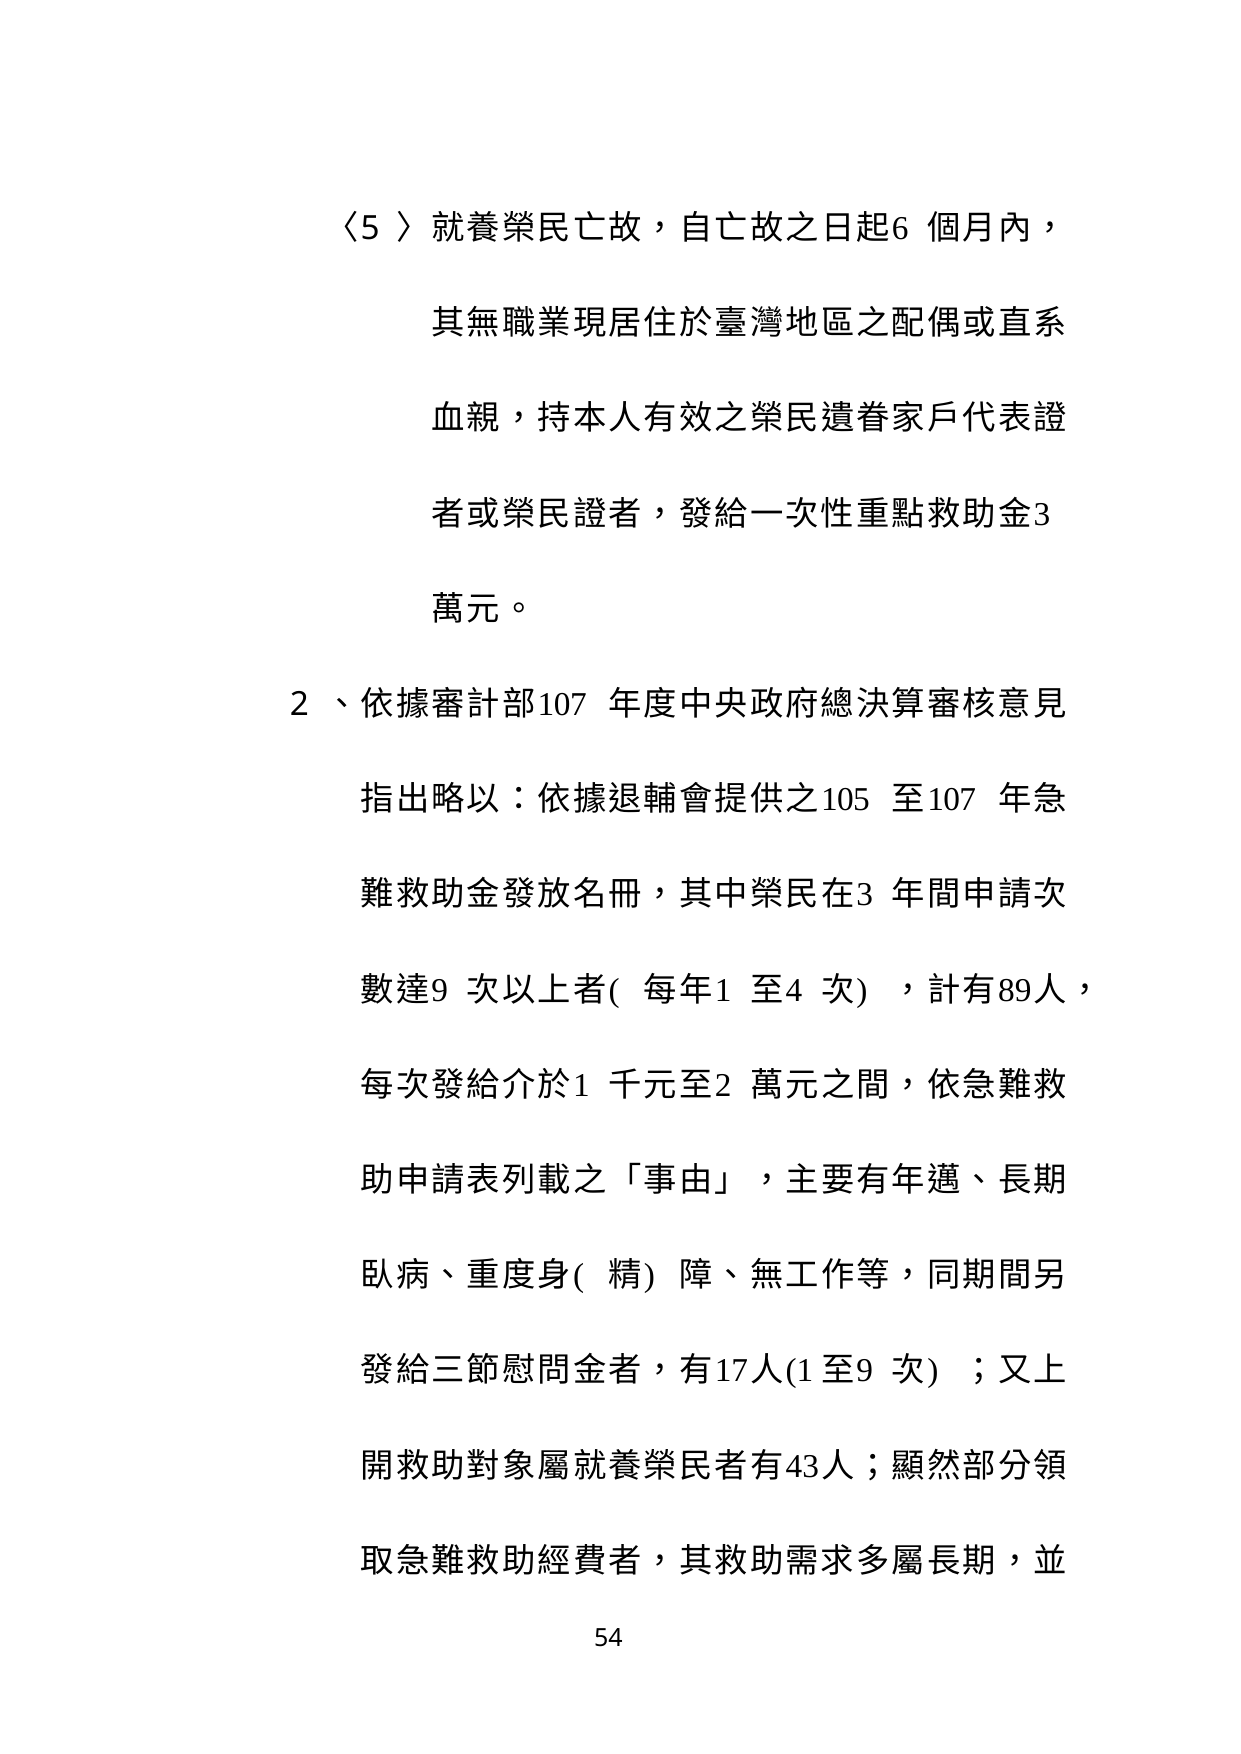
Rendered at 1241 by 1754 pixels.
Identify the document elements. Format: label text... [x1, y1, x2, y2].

subtitle 就養榮民亡故，自亡故之日起6個月內，其無職業現居住於臺灣地區之配偶或直系血親，持本人有效之榮民遺眷家戶代表證者或榮民證者，發給一次性重點救助金3萬元。 [307, 177, 1069, 653]
